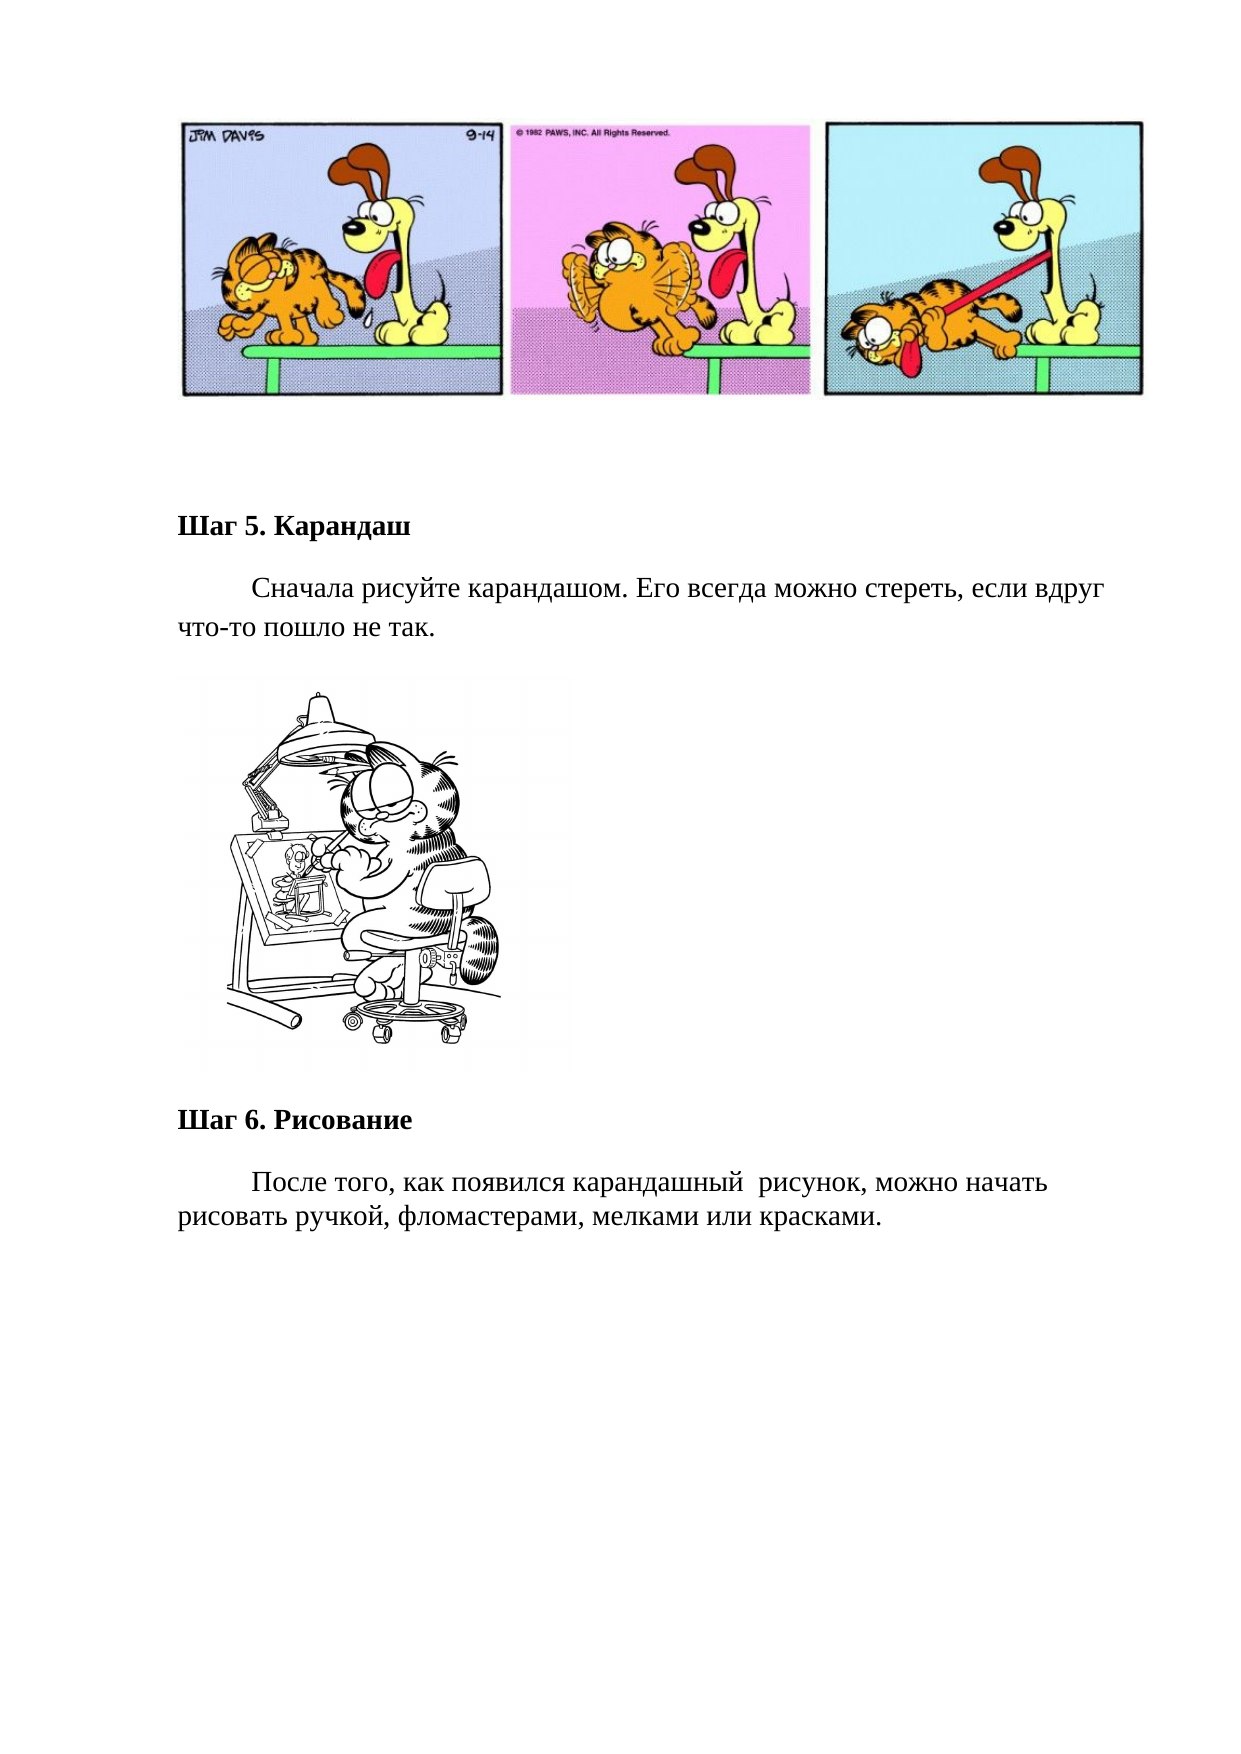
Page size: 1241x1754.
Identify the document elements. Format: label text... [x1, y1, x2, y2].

picture [177, 676, 574, 1073]
text После того, как появился карандашный рисунок, можно начать рисовать ручкой, фломастерами, мелками или красками. [177, 1164, 1152, 1232]
text Шаг 5. Карандаш [177, 508, 1152, 541]
text Сначала рисуйте карандашом. Его всегда можно стереть, если вдруг что-то пошло не так. [177, 571, 1152, 643]
text Шаг 6. Рисование [177, 1102, 1152, 1135]
picture [177, 118, 1148, 400]
